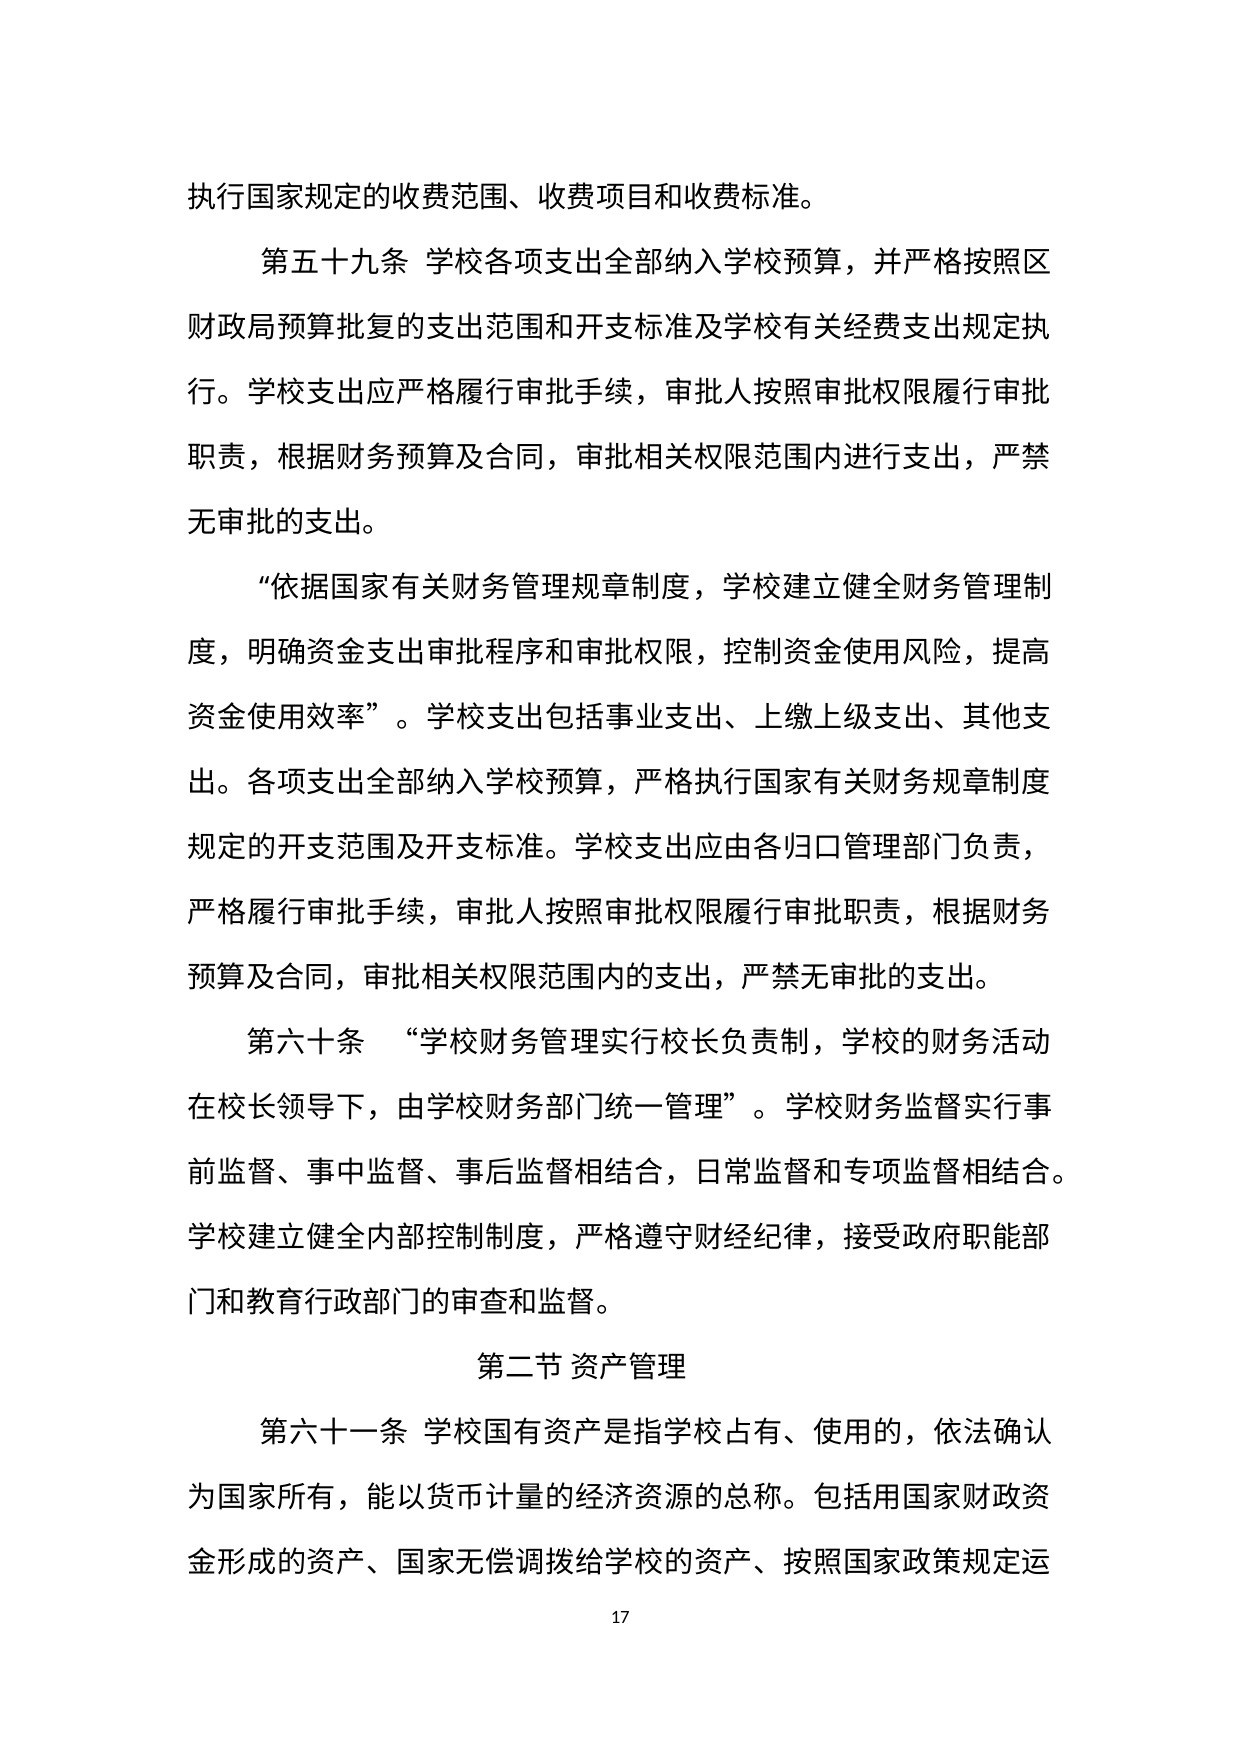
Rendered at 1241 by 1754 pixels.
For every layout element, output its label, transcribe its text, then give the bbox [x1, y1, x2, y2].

text “依据国家有关财务管理规章制度，学校建立健全财务管理制度，明确资金支出审批程序和审批权限，控制资金使用风险，提高资金使用效率”。学校支出包括事业支出、上缴上级支出、其他支出。各项支出全部纳入学校预算，严格执行国家有关财务规章制度规定的开支范围及开支标准。学校支出应由各归口管理部门负责，严格履行审批手续，审批人按照审批权限履行审批职责，根据财务预算及合同，审批相关权限范围内的支出，严禁无审批的支出。 [187, 552, 1053, 1007]
text 第五十九条 学校各项支出全部纳入学校预算，并严格按照区财政局预算批复的支出范围和开支标准及学校有关经费支出规定执行。学校支出应严格履行审批手续，审批人按照审批权限履行审批职责，根据财务预算及合同，审批相关权限范围内进行支出，严禁无审批的支出。 [187, 227, 1053, 552]
text 第六十条 “学校财务管理实行校长负责制，学校的财务活动在校长领导下，由学校财务部门统一管理”。学校财务监督实行事前监督、事中监督、事后监督相结合，日常监督和专项监督相结合。学校建立健全内部控制制度，严格遵守财经纪律，接受政府职能部门和教育行政部门的审查和监督。 [187, 1007, 1053, 1332]
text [187, 1397, 1053, 1592]
text 第二节 资产管理 [187, 1332, 1053, 1397]
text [187, 162, 1053, 227]
